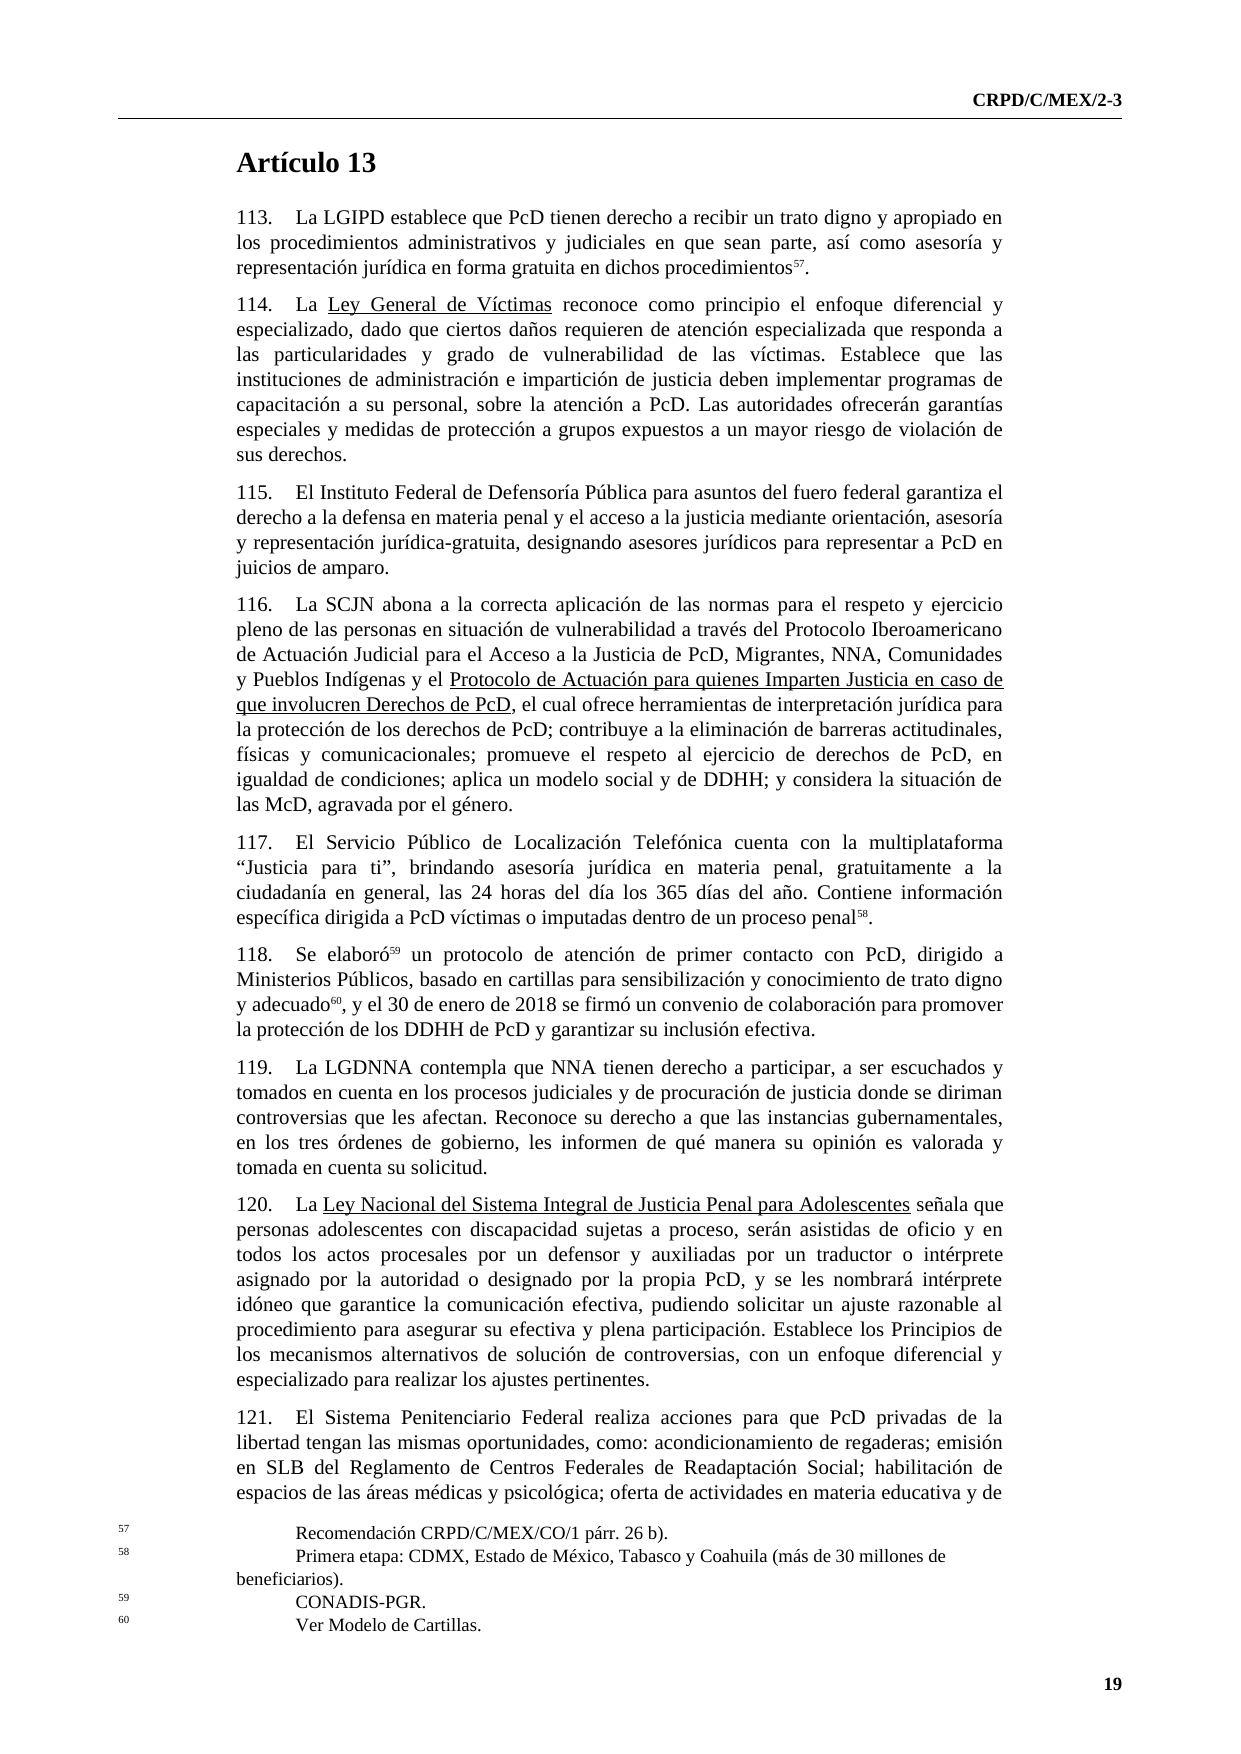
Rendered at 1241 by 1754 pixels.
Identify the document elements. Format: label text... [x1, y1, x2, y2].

text Artículo 13 [118, 148, 1004, 179]
text 115. El Instituto Federal de Defensoría Pública para asuntos del fuero federal garantiza el derecho a la defensa en materia penal y el acceso a la justicia mediante orientación, asesoría y representación jurídica-gratuita, designando asesores jurídicos para representar a PcD en juicios de amparo. [236, 479, 1004, 579]
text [236, 1404, 1004, 1504]
text 113. La LGIPD establece que PcD tienen derecho a recibir un trato digno y apropiado en los procedimientos administrativos y judiciales en que sean parte, así como asesoría y representación jurídica en forma gratuita en dichos procedimientos. [236, 204, 1004, 279]
text 117. El Servicio Público de Localización Telefónica cuenta con la multiplataforma “Justicia para ti”, brindando asesoría jurídica en materia penal, gratuitamente a la ciudadanía en general, las 24 horas del día los 365 días del año. Contiene información específica dirigida a PcD víctimas o imputadas dentro de un proceso penal. [236, 829, 1004, 929]
text 116. La SCJN abona a la correcta aplicación de las normas para el respeto y ejercicio pleno de las personas en situación de vulnerabilidad a través del Protocolo Iberoamericano de Actuación Judicial para el Acceso a la Justicia de PcD, Migrantes, NNA, Comunidades y Pueblos Indígenas y el Protocolo de Actuación para quienes Imparten Justicia en caso de que involucren Derechos de PcD, el cual ofrece herramientas de interpretación jurídica para la protección de los derechos de PcD; contribuye a la eliminación de barreras actitudinales, físicas y comunicacionales; promueve el respeto al ejercicio de derechos de PcD, en igualdad de condiciones; aplica un modelo social y de DDHH; y considera la situación de las McD, agravada por el género. [236, 591, 1004, 816]
text 118. Se elaboró un protocolo de atención de primer contacto con PcD, dirigido a Ministerios Públicos, basado en cartillas para sensibilización y conocimiento de trato digno y adecuado, y el 30 de enero de 2018 se firmó un convenio de colaboración para promover la protección de los DDHH de PcD y garantizar su inclusión efectiva. [236, 941, 1004, 1041]
text 120. La Ley Nacional del Sistema Integral de Justicia Penal para Adolescentes señala que personas adolescentes con discapacidad sujetas a proceso, serán asistidas de oficio y en todos los actos procesales por un defensor y auxiliadas por un traductor o intérprete asignado por la autoridad o designado por la propia PcD, y se les nombrará intérprete idóneo que garantice la comunicación efectiva, pudiendo solicitar un ajuste razonable al procedimiento para asegurar su efectiva y plena participación. Establece los Principios de los mecanismos alternativos de solución de controversias, con un enfoque diferencial y especializado para realizar los ajustes pertinentes. [236, 1191, 1004, 1391]
text 119. La LGDNNA contempla que NNA tienen derecho a participar, a ser escuchados y tomados en cuenta en los procesos judiciales y de procuración de justicia donde se diriman controversias que les afectan. Reconoce su derecho a que las instancias gubernamentales, en los tres órdenes de gobierno, les informen de qué manera su opinión es valorada y tomada en cuenta su solicitud. [236, 1054, 1004, 1179]
text 114. La Ley General de Víctimas reconoce como principio el enfoque diferencial y especializado, dado que ciertos daños requieren de atención especializada que responda a las particularidades y grado de vulnerabilidad de las víctimas. Establece que las instituciones de administración e impartición de justicia deben implementar programas de capacitación a su personal, sobre la atención a PcD. Las autoridades ofrecerán garantías especiales y medidas de protección a grupos expuestos a un mayor riesgo de violación de sus derechos. [236, 291, 1004, 466]
